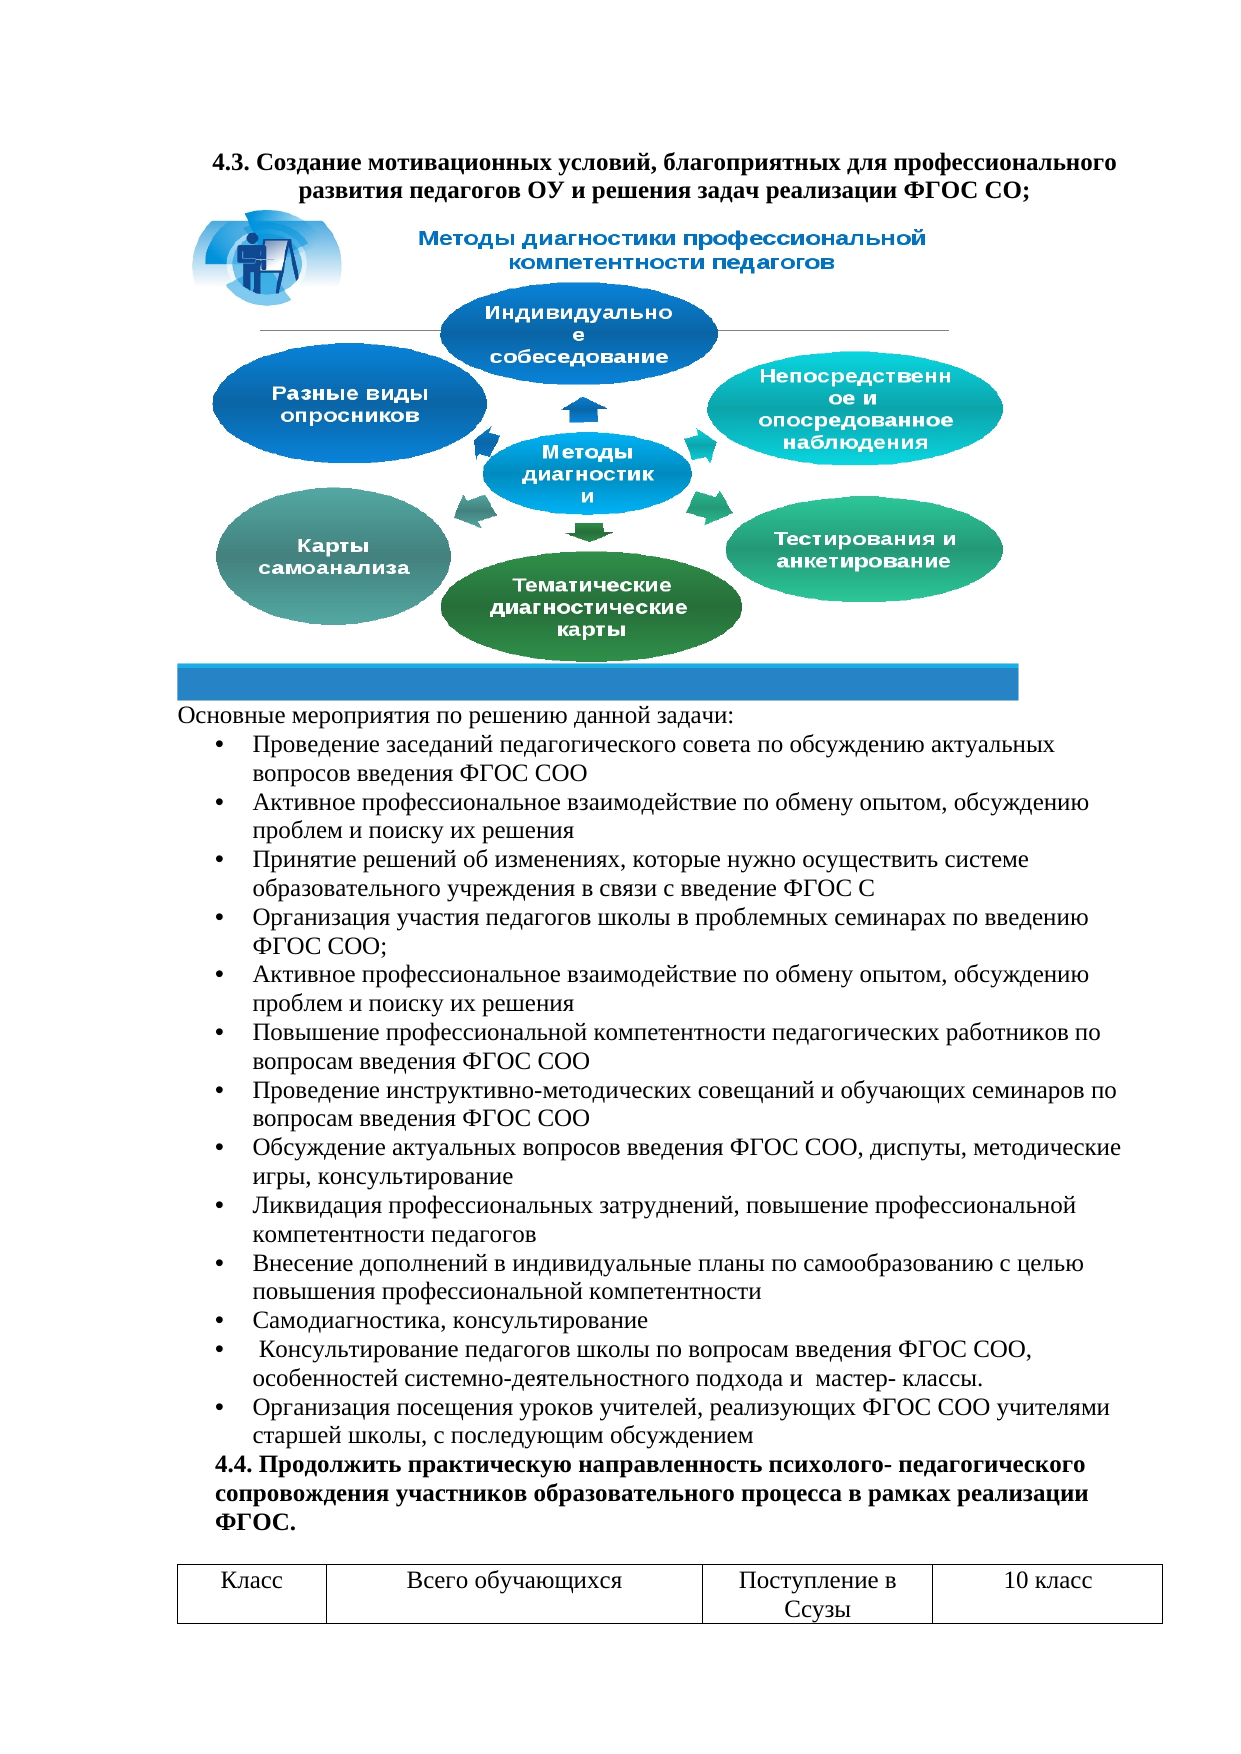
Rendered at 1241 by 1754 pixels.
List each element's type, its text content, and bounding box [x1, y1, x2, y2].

list Организация участия педагогов школы в проблемных семинарах по введению ФГОС СОО; [215, 902, 1152, 959]
table_header 10 класс [933, 1565, 1162, 1623]
list Повышение профессиональной компетентности педагогических работников по вопросам введения ФГОС СОО [215, 1017, 1152, 1075]
text 4.4. Продолжить практическую направленность психолого- педагогического сопровождения участников образовательного процесса в рамках реализации ФГОС. [215, 1449, 1152, 1535]
list Консультирование педагогов школы по вопросам введения ФГОС СОО, особенностей системно-деятельностного подхода и мастер- классы. [215, 1334, 1152, 1392]
text 4.3. Создание мотивационных условий, благоприятных для профессионального развития педагогов ОУ и решения задач реализации ФГОС СО; [177, 147, 1152, 204]
list Внесение дополнений в индивидуальные планы по самообразованию с целью повышения профессиональной компетентности [215, 1247, 1152, 1305]
list Принятие решений об изменениях, которые нужно осуществить системе образовательного учреждения в связи с введение ФГОС С [215, 844, 1152, 902]
list Организация посещения уроков учителей, реализующих ФГОС СОО учителями старшей школы, с последующим обсуждением [215, 1392, 1152, 1449]
picture [177, 204, 1019, 701]
table_header Всего обучающихся [327, 1565, 702, 1623]
list Активное профессиональное взаимодействие по обмену опытом, обсуждению проблем и поиску их решения [215, 787, 1152, 844]
list Самодиагностика, консультирование [215, 1305, 1152, 1334]
list Обсуждение актуальных вопросов введения ФГОС СОО, диспуты, методические игры, консультирование [215, 1132, 1152, 1190]
list Проведение инструктивно-методических совещаний и обучающих семинаров по вопросам введения ФГОС СОО [215, 1075, 1152, 1132]
table_header Поступление в Ссузы [703, 1565, 932, 1623]
text Основные мероприятия по решению данной задачи: [177, 700, 1152, 729]
list Проведение заседаний педагогического совета по обсуждению актуальных вопросов введения ФГОС СОО [215, 729, 1152, 787]
list Активное профессиональное взаимодействие по обмену опытом, обсуждению проблем и поиску их решения [215, 959, 1152, 1017]
list Ликвидация профессиональных затруднений, повышение профессиональной компетентности педагогов [215, 1190, 1152, 1247]
table_header Класс [178, 1565, 326, 1623]
